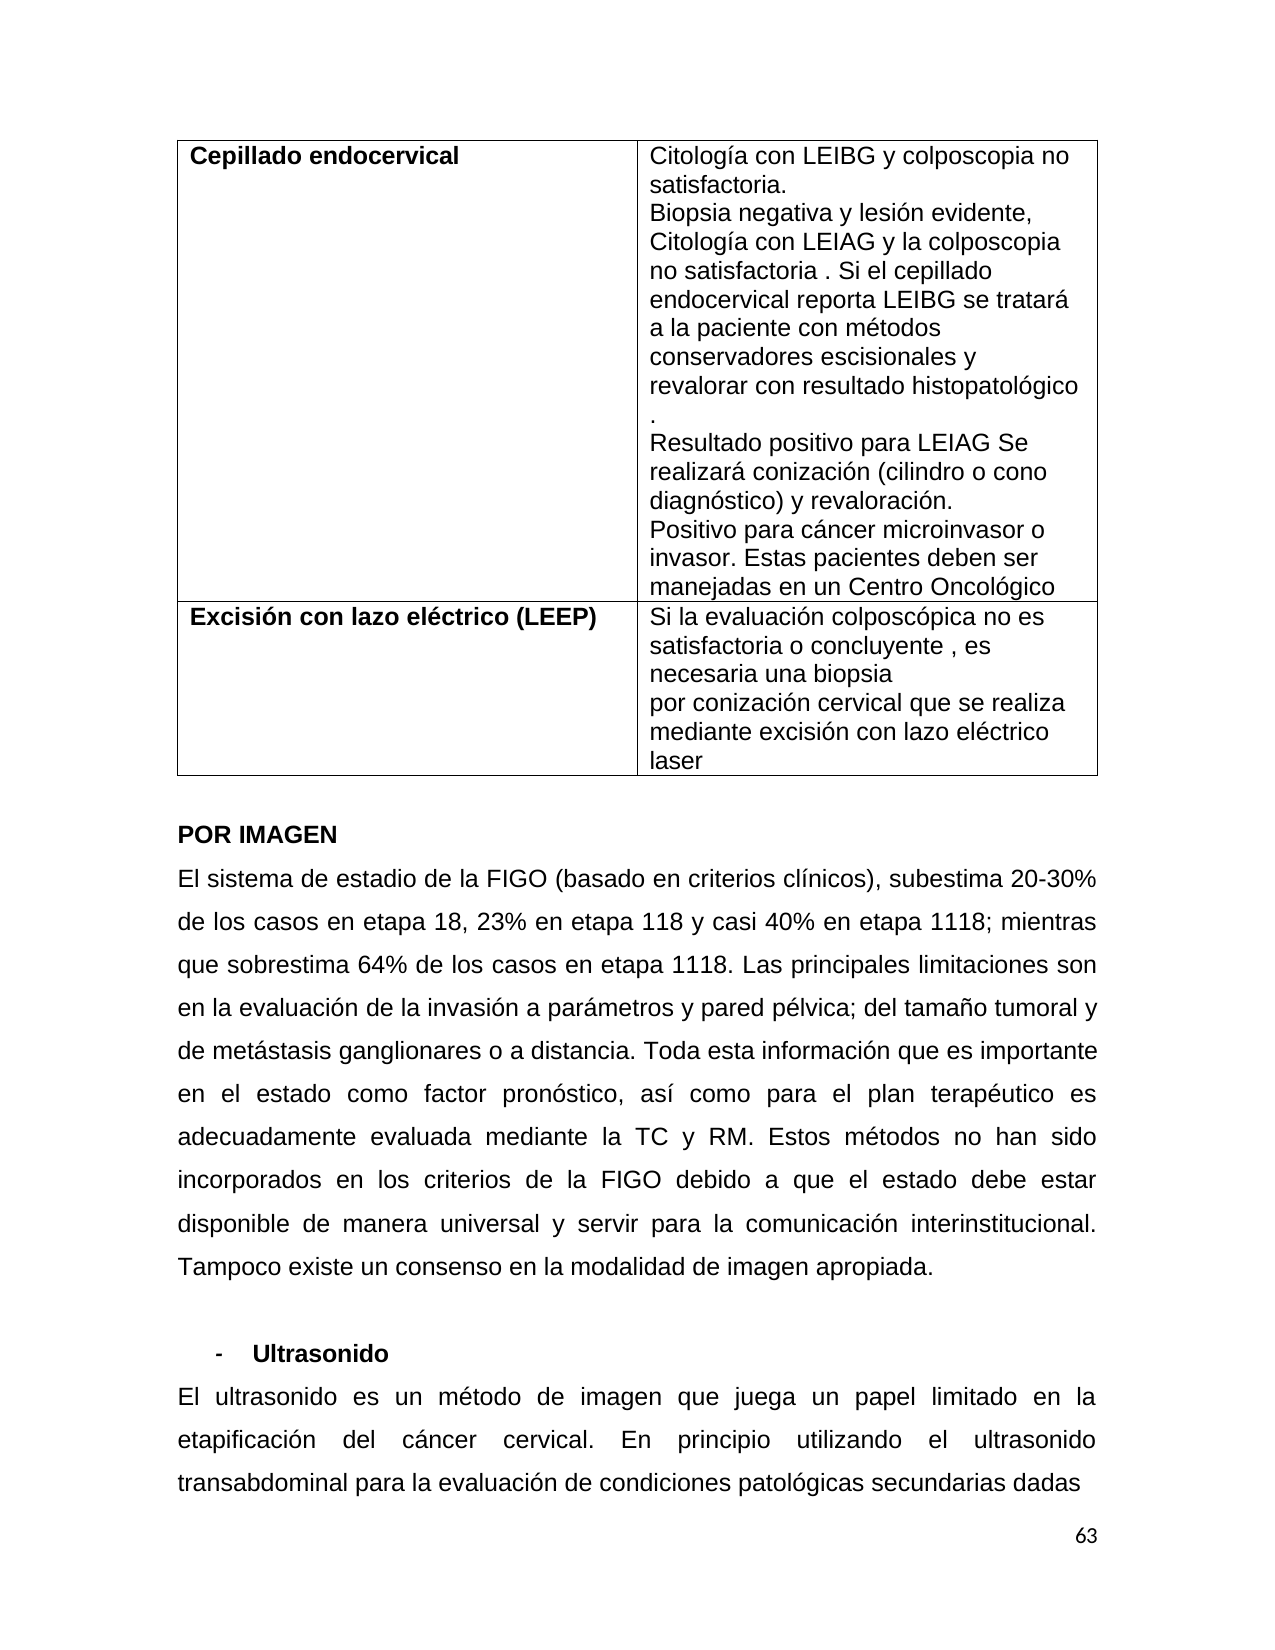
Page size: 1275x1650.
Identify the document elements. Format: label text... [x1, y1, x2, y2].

table_cell Si la evaluación colposcópica no es satisfactoria o concluyente , es necesaria una biopsia por conización cervical que se realiza mediante excisión con lazo eléctrico laser [638, 602, 1097, 774]
table_header Citología con LEIBG y colposcopia no satisfactoria. Biopsia negativa y lesión evidente, Citología con LEIAG y la colposcopia no satisfactoria . Si el cepillado endocervical reporta LEIBG se tratará a la paciente con métodos conservadores escisionales y revalorar con resultado histopatológico . Resultado positivo para LEIAG Se realizará conización (cilindro o cono diagnóstico) y revaloración. Positivo para cáncer microinvasor o invasor. Estas pacientes deben ser manejadas en un Centro Oncológico [638, 141, 1097, 601]
subtitle POR IMAGEN [177, 820, 1212, 849]
table_header Cepillado endocervical [178, 141, 637, 601]
text El sistema de estadio de la FIGO (basado en criterios clínicos), subestima 20-30% de los casos en etapa 18, 23% en etapa 118 y casi 40% en etapa 1118; mientras que sobrestima 64% de los casos en etapa 1118. Las principales limitaciones son en la evaluación de la invasión a parámetros y pared pélvica; del tamaño tumoral y de metástasis ganglionares o a distancia. Toda esta información que es importante en el estado como factor pronóstico, así como para el plan terapéutico es adecuadamente evaluada mediante la TC y RM. Estos métodos no han sido incorporados en los criterios de la FIGO debido a que el estado debe estar disponible de manera universal y servir para la comunicación interinstitucional. Tampoco existe un consenso en la modalidad de imagen apropiada. [177, 863, 1098, 1280]
subtitle Ultrasonido [215, 1338, 1212, 1368]
text El ultrasonido es un método de imagen que juega un papel limitado en la etapificación del cáncer cervical. En principio utilizando el ultrasonido transabdominal para la evaluación de condiciones patológicas secundarias dadas [177, 1381, 1097, 1496]
table_cell Excisión con lazo eléctrico (LEEP) [178, 602, 637, 774]
